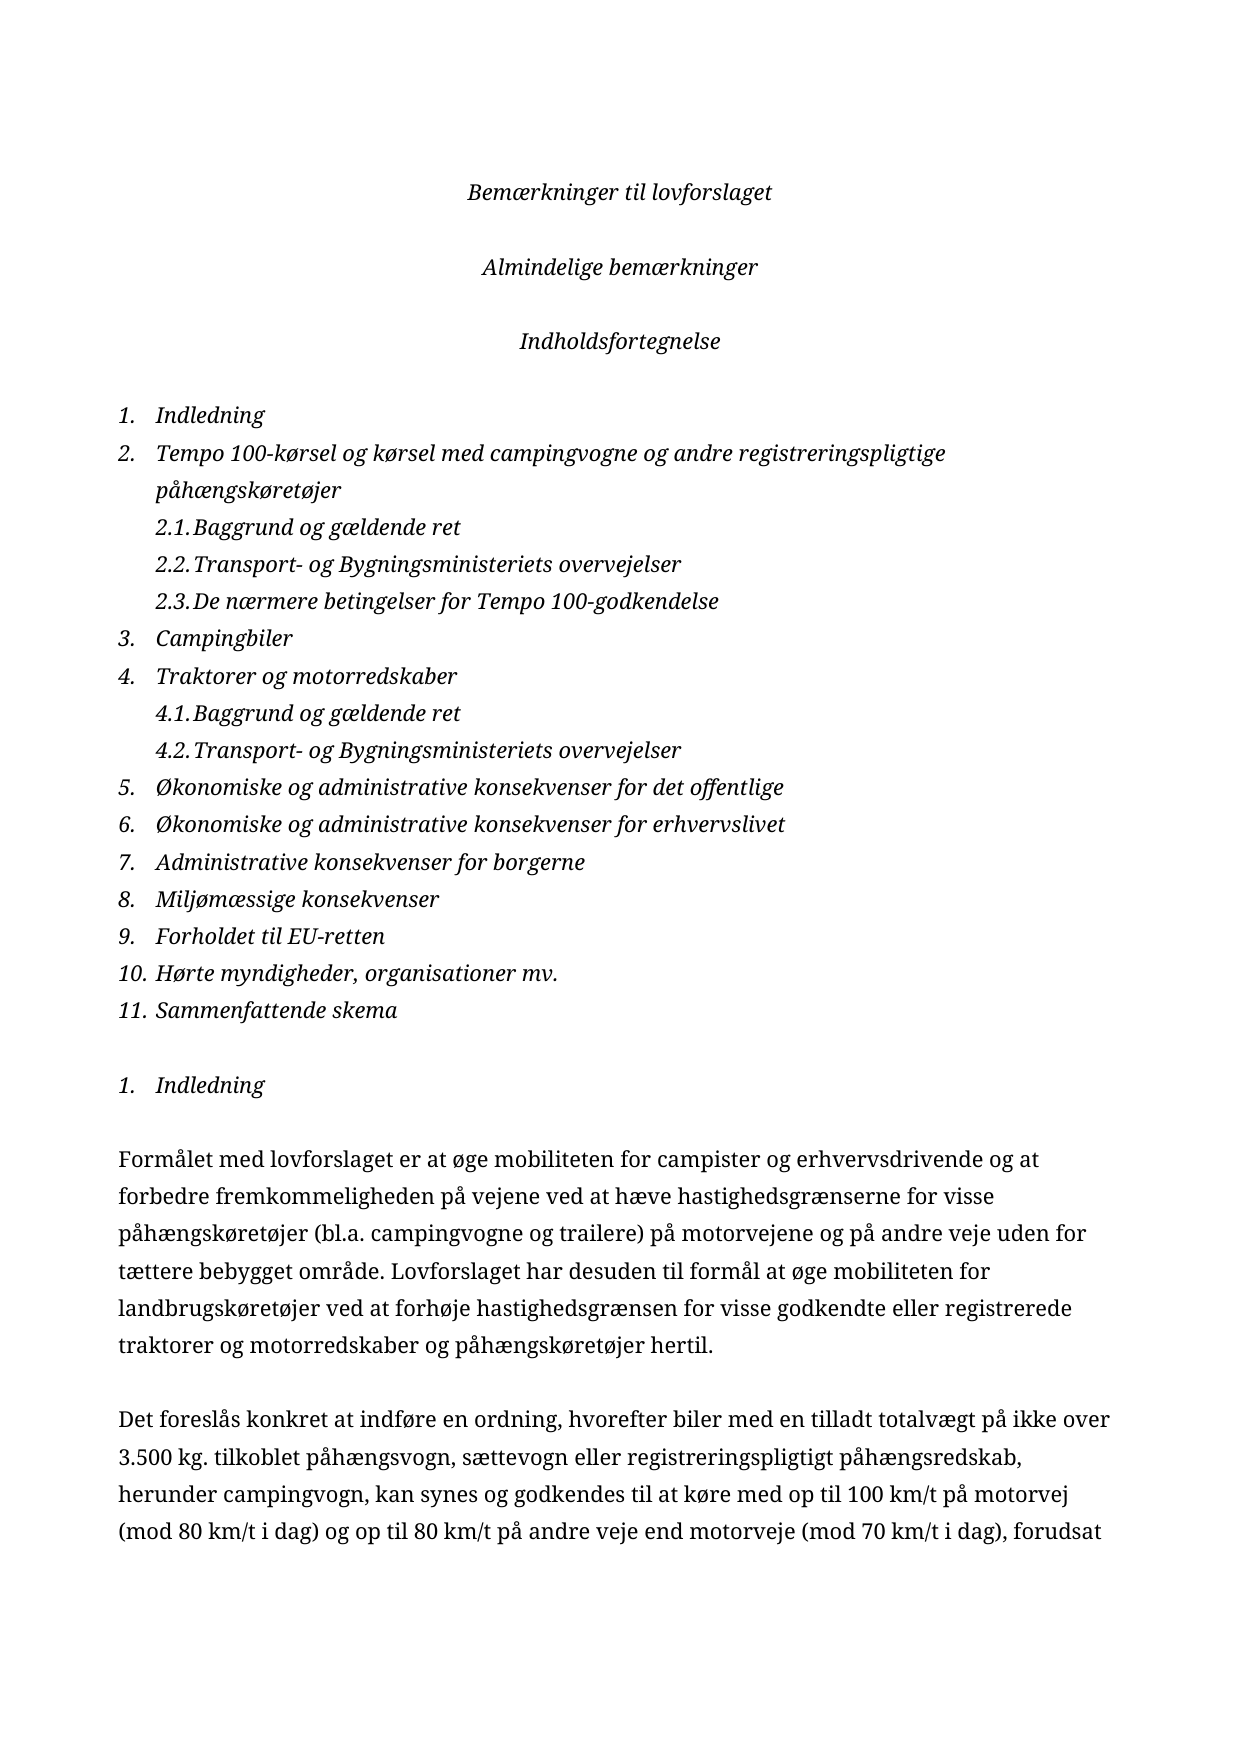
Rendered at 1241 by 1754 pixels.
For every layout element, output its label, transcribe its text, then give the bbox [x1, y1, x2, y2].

list Campingbiler [118, 623, 1122, 653]
list Miljømæssige konsekvenser [118, 884, 1122, 913]
list Baggrund og gældende ret [156, 698, 1122, 728]
list Sammenfattende skema [118, 995, 1122, 1025]
text Bemærkninger til lovforslaget [118, 177, 1122, 207]
text Formålet med lovforslaget er at øge mobiliteten for campister og erhvervsdrivende og at forbedre fremkommeligheden på vejene ved at hæve hastighedsgrænserne for visse påhængskøretøjer (bl.a. campingvogne og trailere) på motorvejene og på andre veje uden for tættere bebygget område. Lovforslaget har desuden til formål at øge mobiliteten for landbrugskøretøjer ved at forhøje hastighedsgrænsen for visse godkendte eller registrerede traktorer og motorredskaber og påhængskøretøjer hertil. [118, 1144, 1122, 1360]
text Indholdsfortegnelse [118, 326, 1122, 356]
list De nærmere betingelser for Tempo 100-godkendelse [156, 586, 1122, 616]
list Økonomiske og administrative konsekvenser for erhvervslivet [118, 809, 1122, 839]
list Indledning [118, 1070, 1122, 1099]
list Transport- og Bygningsministeriets overvejelser [156, 735, 1122, 765]
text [118, 1404, 1122, 1546]
list Transport- og Bygningsministeriets overvejelser [156, 549, 1122, 579]
list Tempo 100-kørsel og kørsel med campingvogne og andre registreringspligtige påhængskøretøjer [118, 437, 1122, 504]
list Forholdet til EU-retten [118, 921, 1122, 951]
list Indledning [118, 400, 1122, 430]
text Almindelige bemærkninger [118, 252, 1122, 281]
list Økonomiske og administrative konsekvenser for det offentlige [118, 772, 1122, 802]
list Traktorer og motorredskaber [118, 661, 1122, 690]
list Hørte myndigheder, organisationer mv. [118, 958, 1122, 988]
list Baggrund og gældende ret [156, 512, 1122, 542]
list Administrative konsekvenser for borgerne [118, 847, 1122, 876]
